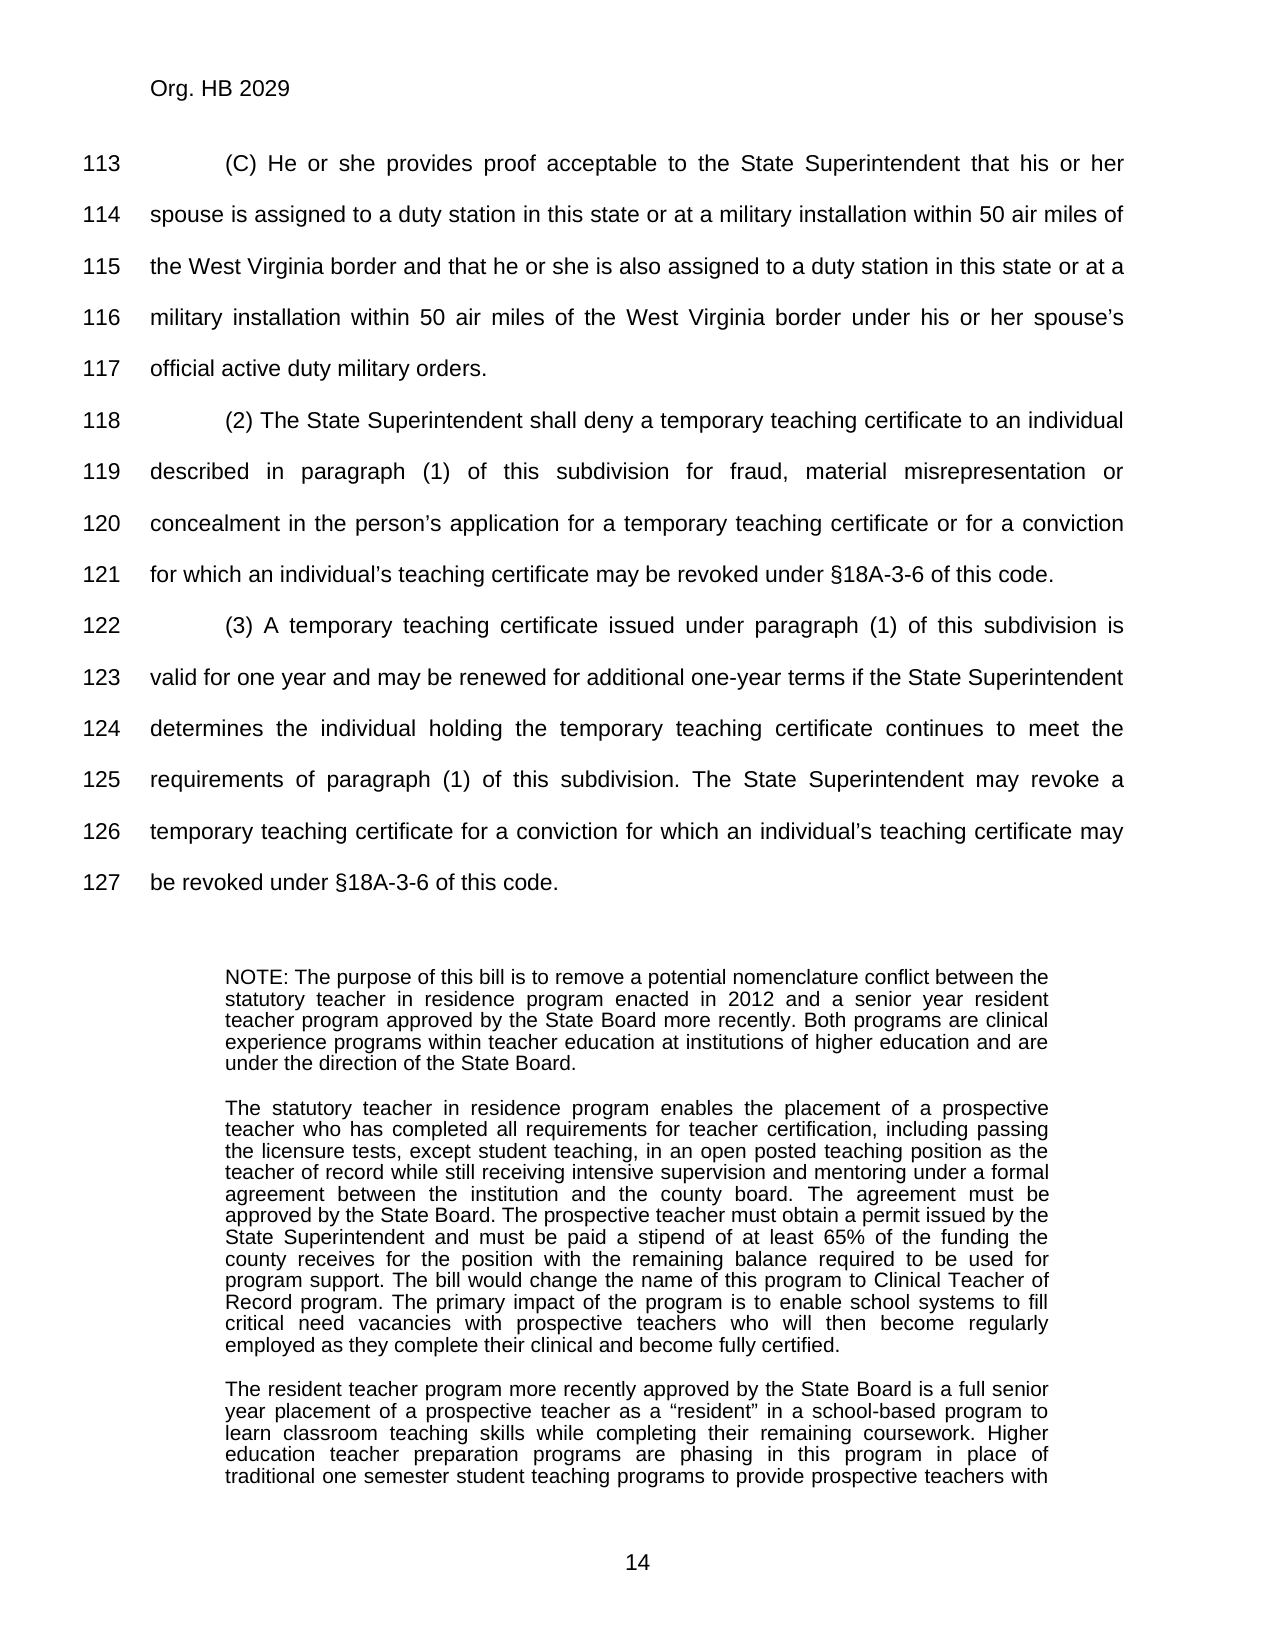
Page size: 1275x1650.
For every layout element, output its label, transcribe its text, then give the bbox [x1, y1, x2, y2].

text (C) He or she provides proof acceptable to the State Superintendent that his or her spouse is assigned to a duty station in this state or at a military installation within 50 air miles of the West Virginia border and that he or she is also assigned to a duty station in this state or at a military installation within 50 air miles of the West Virginia border under his or her spouse’s official active duty military orders. [150, 150, 1125, 382]
text (3) A temporary teaching certificate issued under paragraph (1) of this subdivision is valid for one year and may be renewed for additional one-year terms if the State Superintendent determines the individual holding the temporary teaching certificate continues to meet the requirements of paragraph (1) of this subdivision. The State Superintendent may revoke a temporary teaching certificate for a conviction for which an individual’s teaching certificate may be revoked under §18A-3-6 of this code. [150, 612, 1125, 895]
text (2) The State Superintendent shall deny a temporary teaching certificate to an individual described in paragraph (1) of this subdivision for fraud, material misrepresentation or concealment in the person’s application for a temporary teaching certificate or for a conviction for which an individual’s teaching certificate may be revoked under §18A-3-6 of this code. [150, 407, 1125, 587]
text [225, 1379, 1050, 1487]
text NOTE: The purpose of this bill is to remove a potential nomenclature conflict between the statutory teacher in residence program enacted in 2012 and a senior year resident teacher program approved by the State Board more recently. Both programs are clinical experience programs within teacher education at institutions of higher education and are under the direction of the State Board. [225, 967, 1050, 1075]
text The statutory teacher in residence program enables the placement of a prospective teacher who has completed all requirements for teacher certification, including passing the licensure tests, except student teaching, in an open posted teaching position as the teacher of record while still receiving intensive supervision and mentoring under a formal agreement between the institution and the county board. The agreement must be approved by the State Board. The prospective teacher must obtain a permit issued by the State Superintendent and must be paid a stipend of at least 65% of the funding the county receives for the position with the remaining balance required to be used for program support. The bill would change the name of this program to Clinical Teacher of Record program. The primary impact of the program is to enable school systems to fill critical need vacancies with prospective teachers who will then become regularly employed as they complete their clinical and become fully certified. [225, 1098, 1050, 1357]
